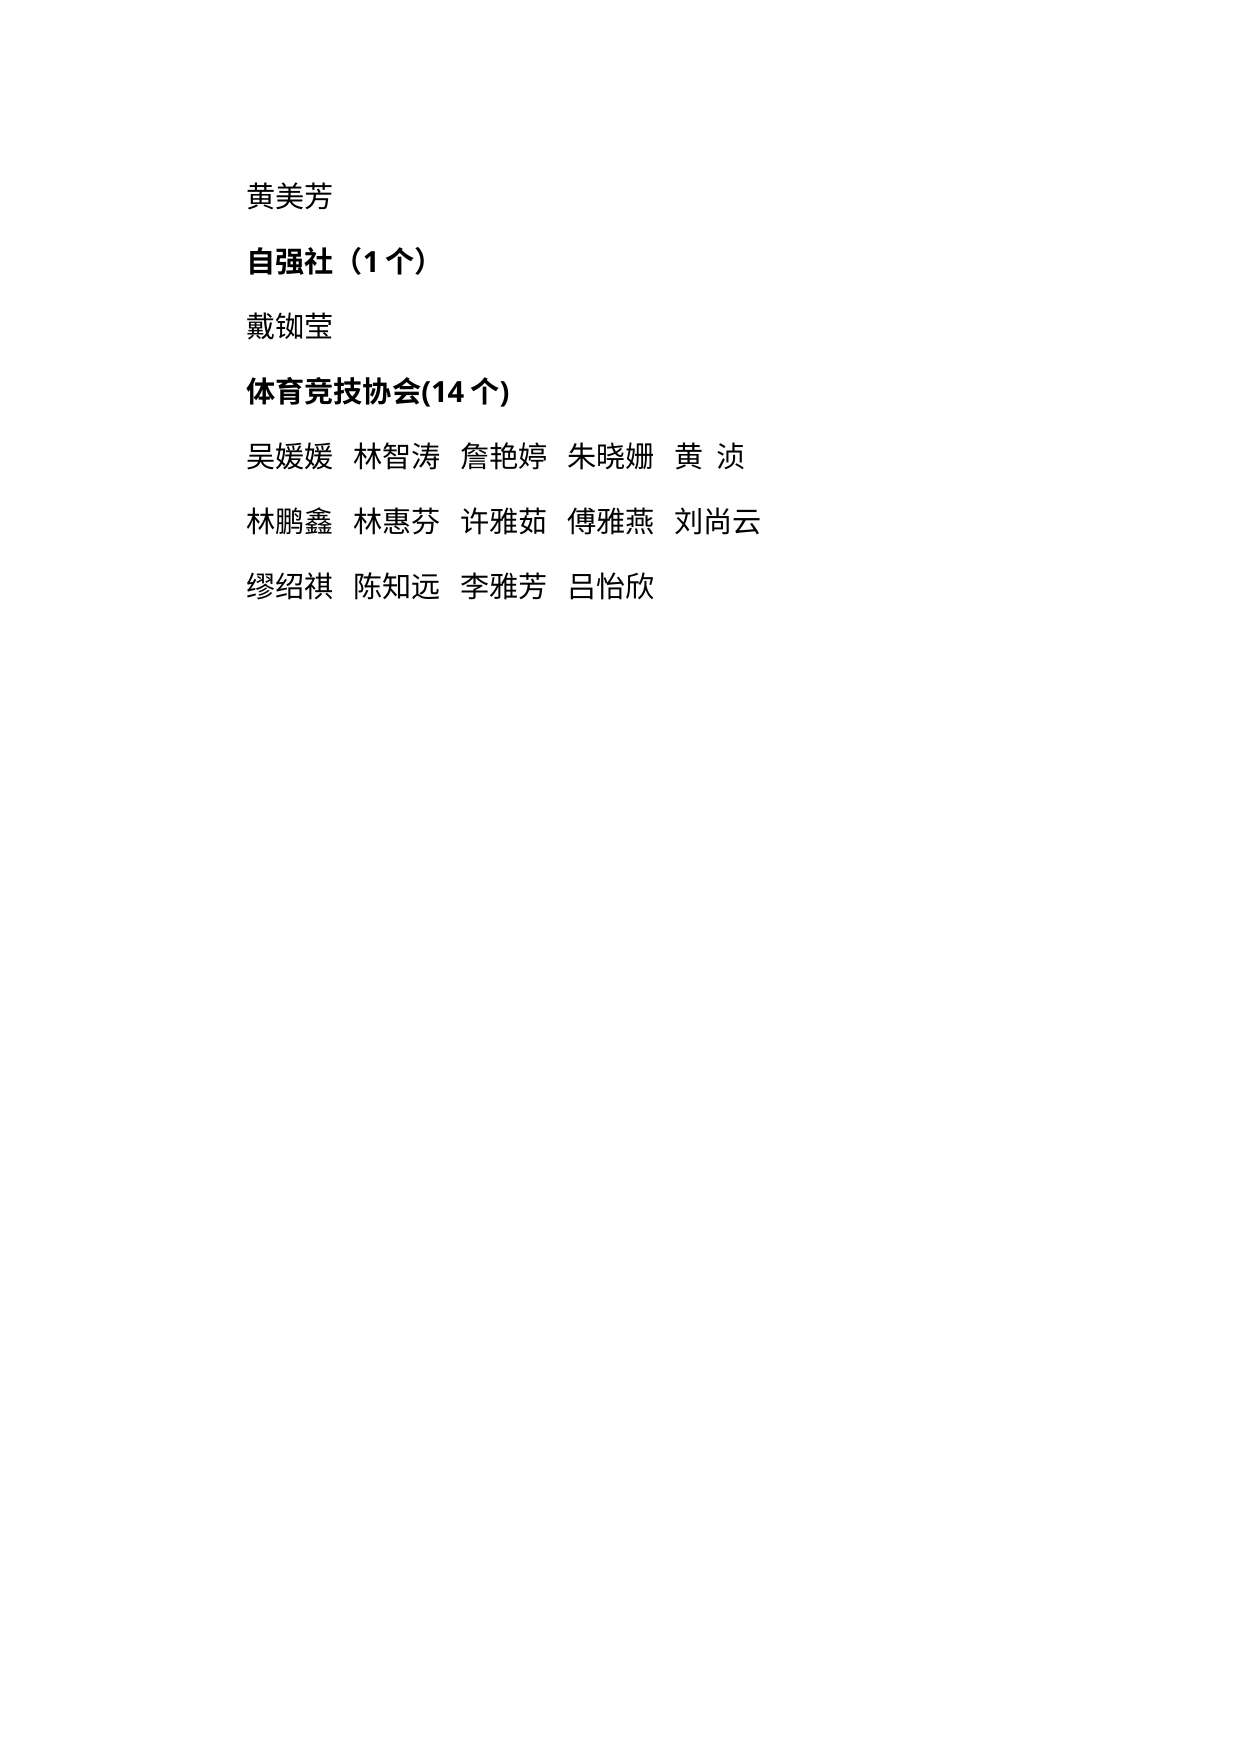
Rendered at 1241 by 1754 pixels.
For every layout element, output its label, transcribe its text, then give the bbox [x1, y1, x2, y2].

text 自强社（1个） [187, 227, 1053, 292]
text 缪绍祺 陈知远 李雅芳 吕怡欣 [187, 552, 1053, 617]
text 戴铷莹 [187, 292, 1053, 357]
text 林鹏鑫 林惠芬 许雅茹 傅雅燕 刘尚云 [187, 487, 1053, 552]
text 体育竞技协会(14个) [187, 357, 1053, 422]
text 吴媛媛 林智涛 詹艳婷 朱晓姗 黄 浈 [187, 422, 1053, 487]
text 黄美芳 [187, 162, 1053, 227]
